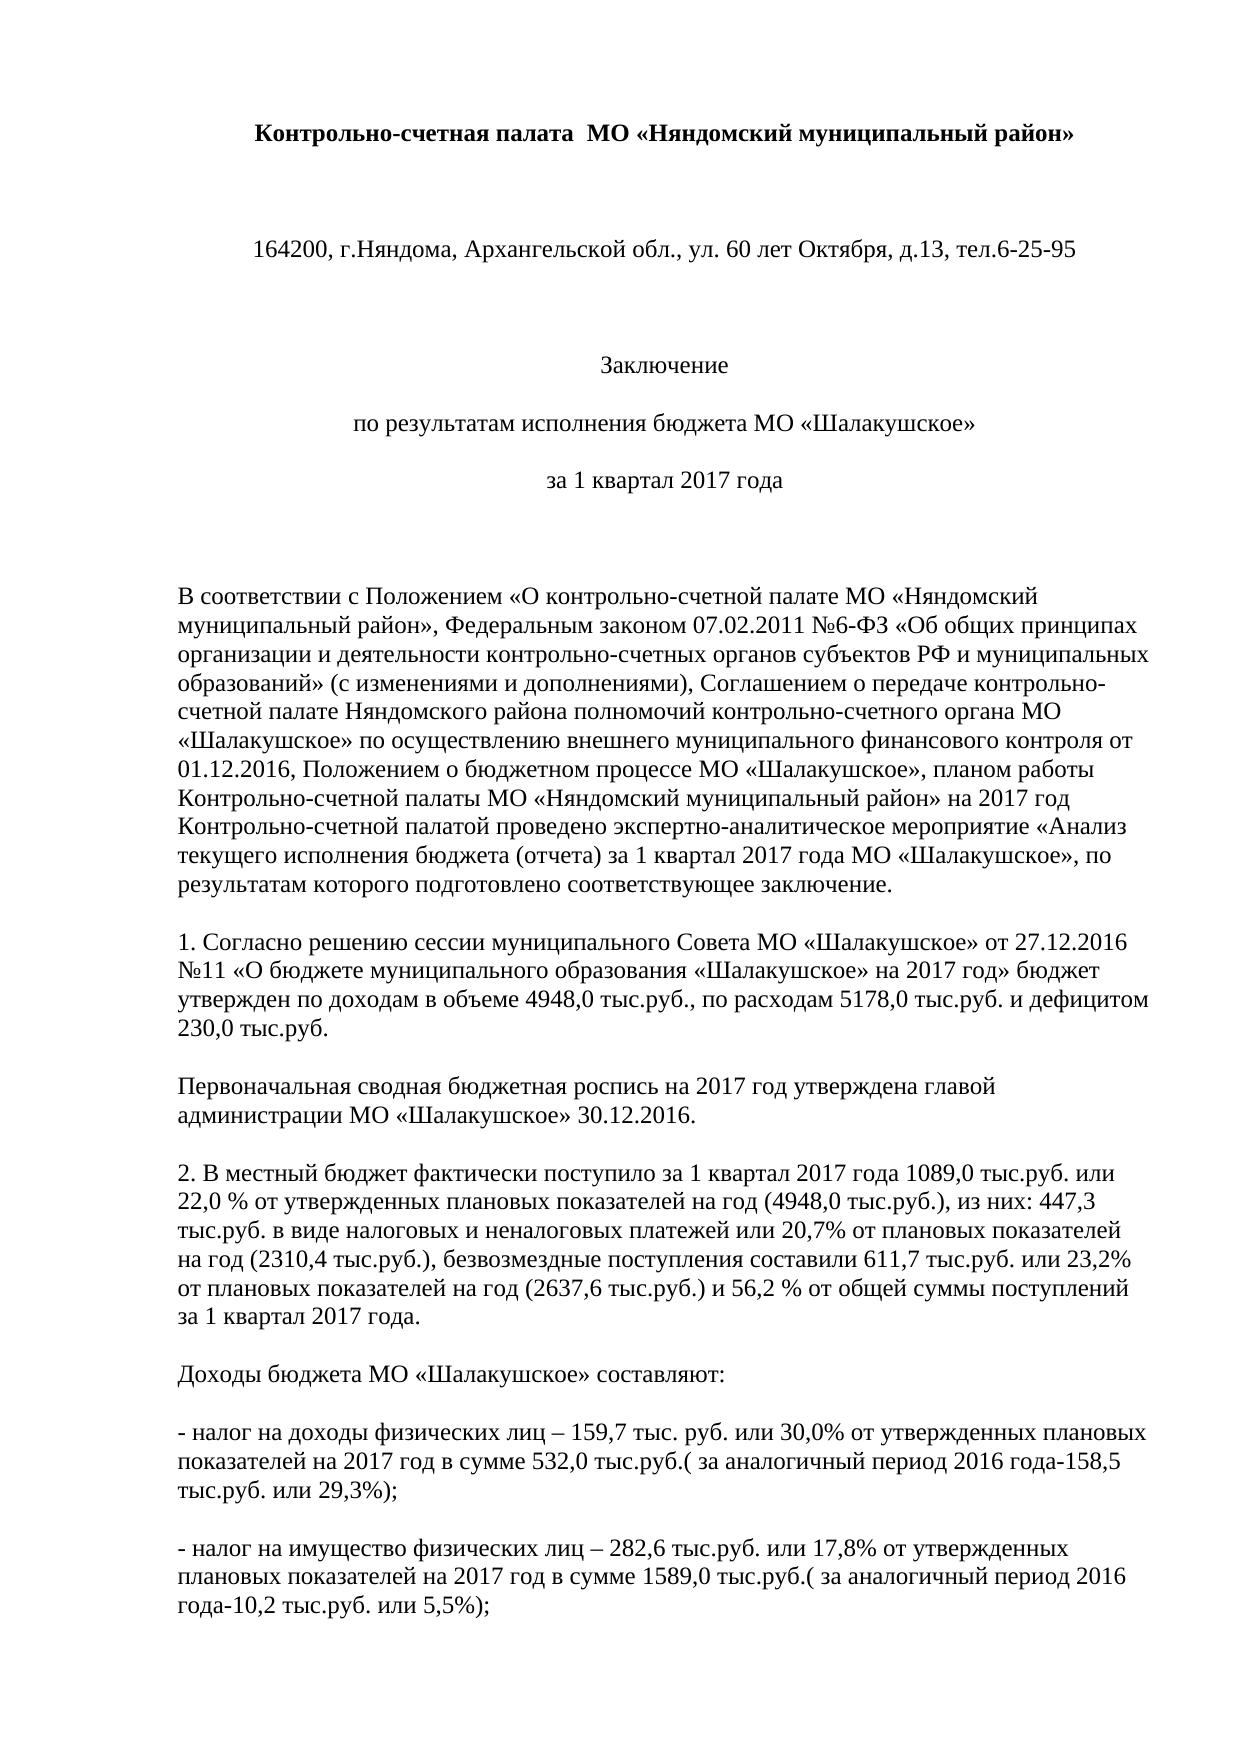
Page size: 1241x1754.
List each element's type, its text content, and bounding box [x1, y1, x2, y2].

text Контрольно-счетная палата МО «Няндомский муниципальный район» [177, 118, 1152, 147]
text 1. Согласно решению сессии муниципального Совета МО «Шалакушское» от 27.12.2016 №11 «О бюджете муниципального образования «Шалакушское» на 2017 год» бюджет утвержден по доходам в объеме 4948,0 тыс.руб., по расходам 5178,0 тыс.руб. и дефицитом 230,0 тыс.руб. [177, 927, 1152, 1042]
text - налог на доходы физических лиц – 159,7 тыс. руб. или 30,0% от утвержденных плановых показателей на 2017 год в сумме 532,0 тыс.руб.( за аналогичный период 2016 года-158,5 тыс.руб. или 29,3%); [177, 1417, 1152, 1503]
text - налог на имущество физических лиц – 282,6 тыс.руб. или 17,8% от утвержденных плановых показателей на 2017 год в сумме 1589,0 тыс.руб.( за аналогичный период 2016 года-10,2 тыс.руб. или 5,5%); [177, 1533, 1152, 1619]
text Заключение [177, 350, 1152, 378]
text 164200, г.Няндома, Архангельской обл., ул. 60 лет Октября, д.13, тел.6-25-95 [177, 234, 1152, 263]
text по результатам исполнения бюджета МО «Шалакушское» [177, 408, 1152, 436]
text Первоначальная сводная бюджетная роспись на 2017 год утверждена главой администрации МО «Шалакушское» 30.12.2016. [177, 1071, 1152, 1128]
text за 1 квартал 2017 года [177, 466, 1152, 494]
text 2. В местный бюджет фактически поступило за 1 квартал 2017 года 1089,0 тыс.руб. или 22,0 % от утвержденных плановых показателей на год (4948,0 тыс.руб.), из них: 447,3 тыс.руб. в виде налоговых и неналоговых платежей или 20,7% от плановых показателей на год (2310,4 тыс.руб.), безвозмездные поступления составили 611,7 тыс.руб. или 23,2% от плановых показателей на год (2637,6 тыс.руб.) и 56,2 % от общей суммы поступлений за 1 квартал 2017 года. [177, 1158, 1152, 1330]
text Доходы бюджета МО «Шалакушское» составляют: [177, 1359, 1152, 1388]
text В соответствии с Положением «О контрольно-счетной палате МО «Няндомский муниципальный район», Федеральным законом 07.02.2011 №6-ФЗ «Об общих принципах организации и деятельности контрольно-счетных органов субъектов РФ и муниципальных образований» (с изменениями и дополнениями), Соглашением о передаче контрольно-счетной палате Няндомского района полномочий контрольно-счетного органа МО «Шалакушское» по осуществлению внешнего муниципального финансового контроля от 01.12.2016, Положением о бюджетном процессе МО «Шалакушское», планом работы Контрольно-счетной палаты МО «Няндомский муниципальный район» на 2017 год Контрольно-счетной палатой проведено экспертно-аналитическое мероприятие «Анализ текущего исполнения бюджета (отчета) за 1 квартал 2017 года МО «Шалакушское», по результатам которого подготовлено соответствующее заключение. [177, 581, 1152, 898]
